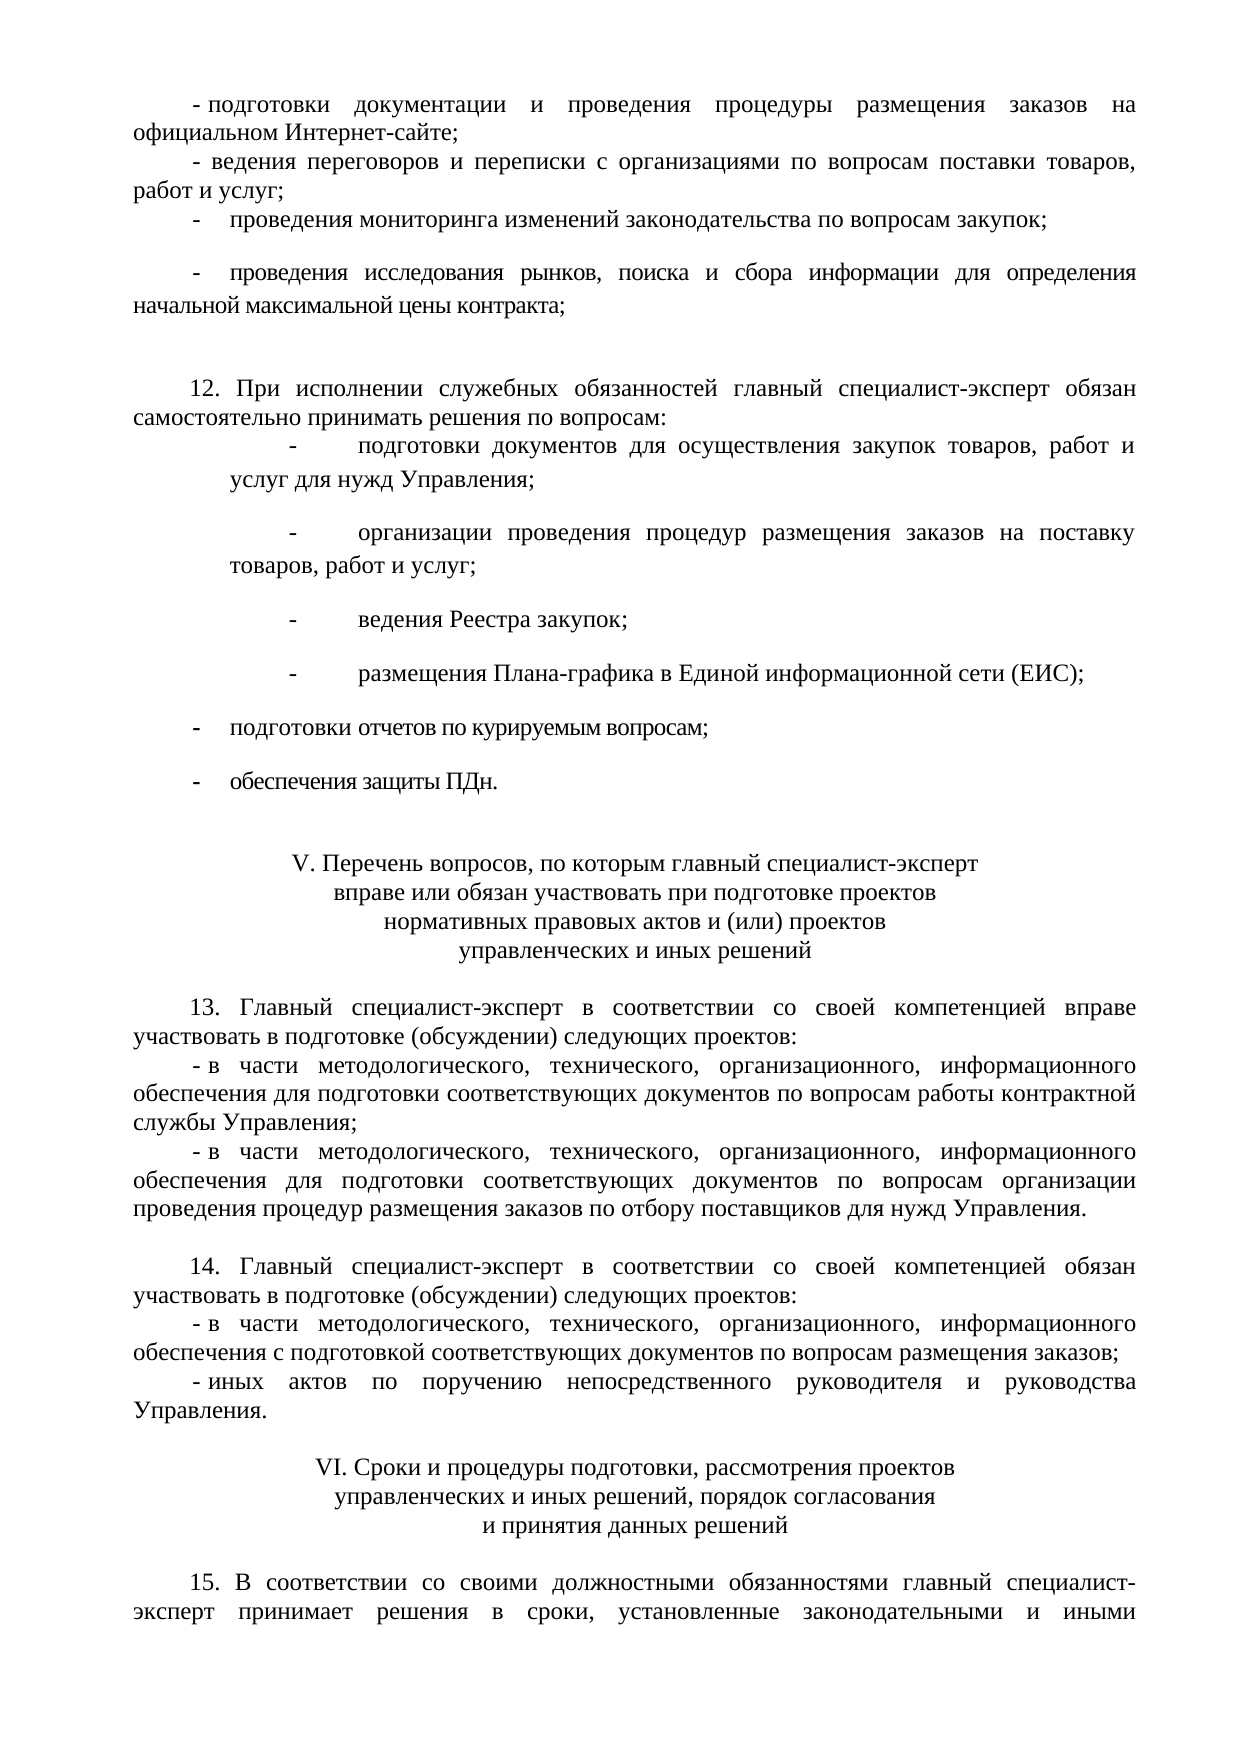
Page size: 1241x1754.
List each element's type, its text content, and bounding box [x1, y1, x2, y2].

text нормативных правовых актов и (или) проектов [133, 906, 1137, 935]
list размещения Плана-графика в Единой информационной сети (ЕИС); [229, 658, 1135, 687]
list ведения Реестра закупок; [229, 604, 1135, 633]
list проведения мониторинга изменений законодательства по вопросам закупок; [133, 204, 1137, 232]
text 14. Главный специалист-эксперт в соответствии со своей компетенцией обязан участвовать в подготовке (обсуждении) следующих проектов: [133, 1251, 1137, 1308]
text управленческих и иных решений [133, 935, 1137, 963]
text - иных актов по поручению непосредственного руководителя и руководства Управления. [133, 1366, 1137, 1423]
text управленческих и иных решений, порядок согласования [133, 1481, 1137, 1510]
text - подготовки документации и проведения процедуры размещения заказов на официальном Интернет-сайте; [133, 89, 1137, 146]
text 12. При исполнении служебных обязанностей главный специалист-эксперт обязан самостоятельно принимать решения по вопросам: [133, 373, 1137, 431]
list обеспечения защиты ПДн. [133, 766, 1135, 795]
text 13. Главный специалист-эксперт в соответствии со своей компетенцией вправе участвовать в подготовке (обсуждении) следующих проектов: [133, 992, 1137, 1050]
text - в части методологического, технического, организационного, информационного обеспечения с подготовкой соответствующих документов по вопросам размещения заказов; [133, 1308, 1137, 1366]
text и принятия данных решений [133, 1510, 1137, 1538]
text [133, 1567, 1137, 1625]
list подготовки отчетов по курируемым вопросам; [133, 712, 1135, 741]
text V. Перечень вопросов, по которым главный специалист-эксперт [133, 848, 1137, 877]
text VI. Сроки и процедуры подготовки, рассмотрения проектов [133, 1452, 1137, 1481]
text вправе или обязан участвовать при подготовке проектов [133, 877, 1137, 906]
list проведения исследования рынков, поиска и сбора информации для определения начальной максимальной цены контракта; [133, 257, 1137, 319]
list организации проведения процедур размещения заказов на поставку товаров, работ и услуг; [229, 517, 1135, 579]
list подготовки документов для осуществления закупок товаров, работ и услуг для нужд Управления; [229, 431, 1135, 492]
text - в части методологического, технического, организационного, информационного обеспечения для подготовки соответствующих документов по вопросам организации проведения процедур размещения заказов по отбору поставщиков для нужд Управления. [133, 1136, 1137, 1222]
text - ведения переговоров и переписки с организациями по вопросам поставки товаров, работ и услуг; [133, 146, 1137, 204]
text - в части методологического, технического, организационного, информационного обеспечения для подготовки соответствующих документов по вопросам работы контрактной службы Управления; [133, 1050, 1137, 1136]
